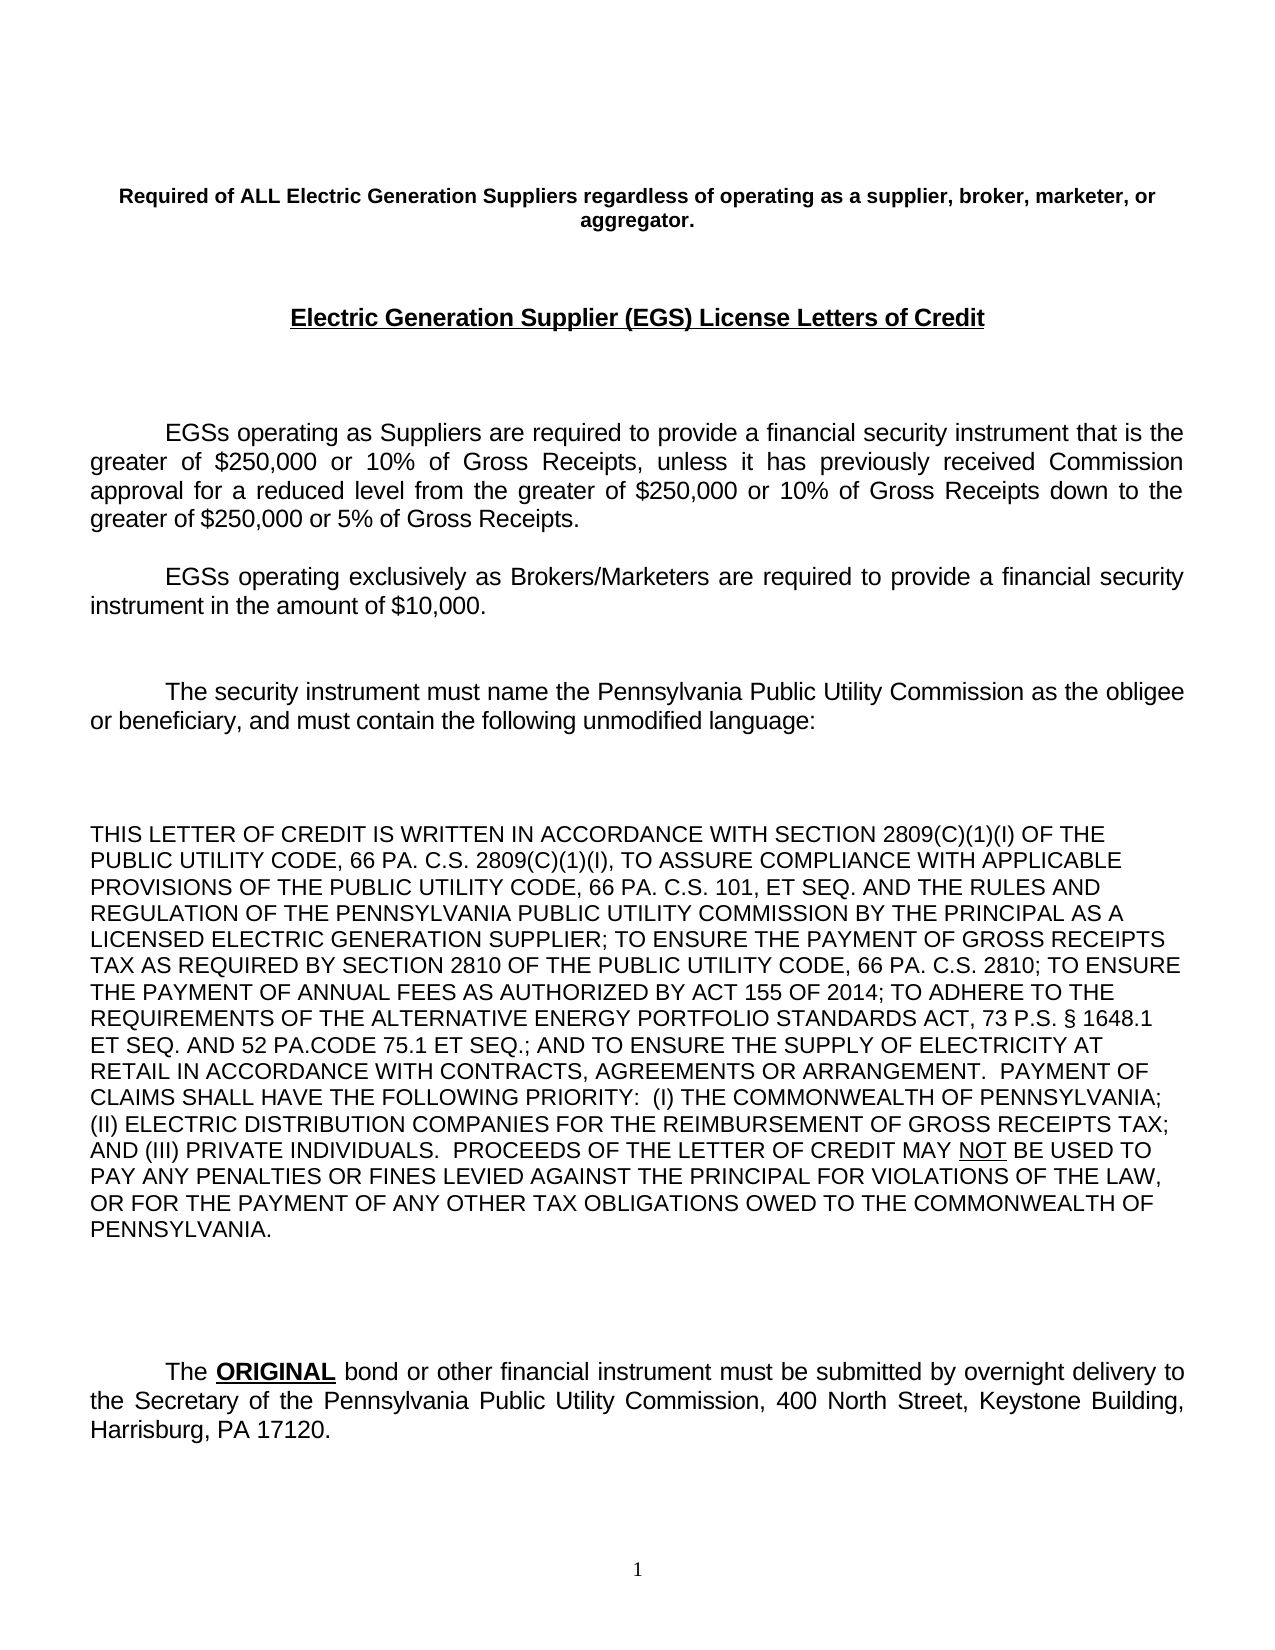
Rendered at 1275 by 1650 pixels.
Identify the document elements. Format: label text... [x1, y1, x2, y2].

text EGSs operating as Suppliers are required to provide a financial security instrument that is the greater of $250,000 or 10% of Gross Receipts, unless it has previously received Commission approval for a reduced level from the greater of $250,000 or 10% of Gross Receipts down to the greater of $250,000 or 5% of Gross Receipts. [90, 418, 1185, 533]
text Required of ALL Electric Generation Suppliers regardless of operating as a supplier, broker, marketer, or aggregator. [90, 183, 1185, 231]
text Electric Generation Supplier (EGS) License Letters of Credit [90, 303, 1185, 332]
text The security instrument must name the Pennsylvania Public Utility Commission as the obligee or beneficiary, and must contain the following unmodified language: [90, 677, 1185, 734]
text THIS LETTER OF CREDIT IS WRITTEN in accordance with Section 2809(c)(1)(i) of the Public Utility Code, 66 Pa. C.S. 2809(c)(1)(i), to assure compliance with applicable provisions of the Public Utility Code, 66 Pa. C.S. 101, et seq. and the rules and regulation of the Pennsylvania Public Utility Commission by the Principal as a licensed electric generation supplier; to ensure the payment of Gross Receipts Tax as required by Section 2810 of the Public Utility Code, 66 Pa. C.S. 2810; to ensure the payment of annual fees as authorized by Act 155 of 2014; to adhere to the requirements of the Alternative Energy Portfolio Standards Act, 73 P.S. § 1648.1 et seq. and 52 Pa.Code 75.1 et seq.; and to ensure the supply of electricity at retail in accordance with contracts, agreements or arrangement. Payment of claims shall have the following priority: (I) The Commonwealth of Pennsylvania; (II) Electric Distribution Companies for the reimbursement of Gross Receipts Tax; and (III) Private Individuals. Proceeds of the LETTER OF CREDIT may not be used to pay any penalties or fines levied against the Principal for violations of the law, or for the payment of any other tax obligations owed to the Commonwealth of Pennsylvania. [90, 821, 1185, 1242]
text The ORIGINAL bond or other financial instrument must be submitted by overnight delivery to the Secretary of the Pennsylvania Public Utility Commission, 400 North Street, Keystone Building, Harrisburg, PA 17120. [90, 1357, 1185, 1444]
text EGSs operating exclusively as Brokers/Marketers are required to provide a financial security instrument in the amount of $10,000. [90, 562, 1185, 619]
